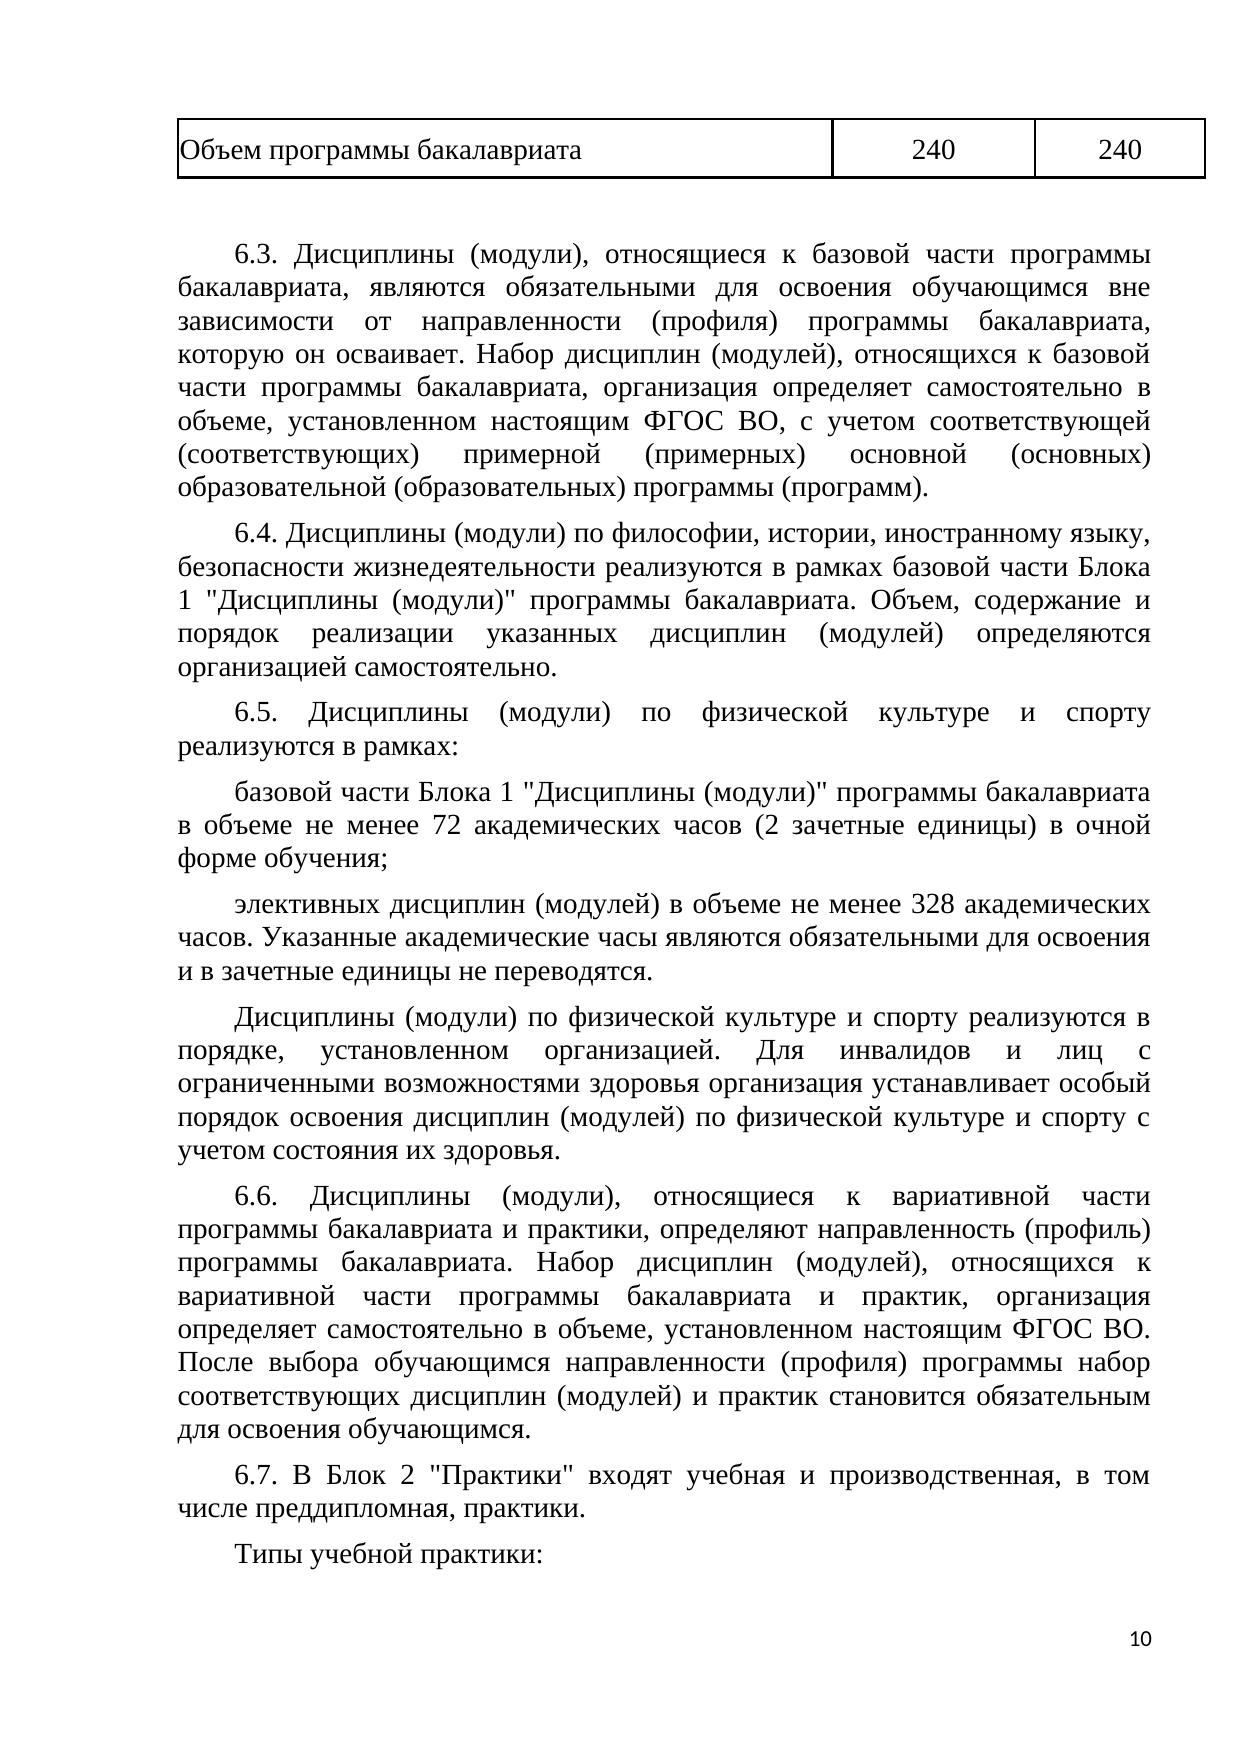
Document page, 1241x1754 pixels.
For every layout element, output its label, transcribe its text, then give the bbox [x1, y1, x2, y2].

text 6.6. Дисциплины (модули), относящиеся к вариативной части программы бакалавриата и практики, определяют направленность (профиль) программы бакалавриата. Набор дисциплин (модулей), относящихся к вариативной части программы бакалавриата и практик, организация определяет самостоятельно в объеме, установленном настоящим ФГОС ВО. После выбора обучающимся направленности (профиля) программы набор соответствующих дисциплин (модулей) и практик становится обязательным для освоения обучающимся. [177, 1178, 1152, 1445]
text 6.5. Дисциплины (модули) по физической культуре и спорту реализуются в рамках: [177, 695, 1152, 762]
text 6.3. Дисциплины (модули), относящиеся к базовой части программы бакалавриата, являются обязательными для освоения обучающимся вне зависимости от направленности (профиля) программы бакалавриата, которую он осваивает. Набор дисциплин (модулей), относящихся к базовой части программы бакалавриата, организация определяет самостоятельно в объеме, установленном настоящим ФГОС ВО, с учетом соответствующей (соответствующих) примерной (примерных) основной (основных) образовательной (образовательных) программы (программ). [177, 237, 1152, 503]
text Дисциплины (модули) по физической культуре и спорту реализуются в порядке, установленном организацией. Для инвалидов и лиц с ограниченными возможностями здоровья организация устанавливает особый порядок освоения дисциплин (модулей) по физической культуре и спорту с учетом состояния их здоровья. [177, 999, 1152, 1166]
text элективных дисциплин (модулей) в объеме не менее 328 академических часов. Указанные академические часы являются обязательными для освоения и в зачетные единицы не переводятся. [177, 887, 1152, 987]
text Типы учебной практики: [177, 1537, 1152, 1570]
text базовой части Блока 1 "Дисциплины (модули)" программы бакалавриата в объеме не менее 72 академических часов (2 зачетные единицы) в очной форме обучения; [177, 774, 1152, 874]
text 6.4. Дисциплины (модули) по философии, истории, иностранному языку, безопасности жизнедеятельности реализуются в рамках базовой части Блока 1 "Дисциплины (модули)" программы бакалавриата. Объем, содержание и порядок реализации указанных дисциплин (модулей) определяются организацией самостоятельно. [177, 516, 1152, 683]
text 6.7. В Блок 2 "Практики" входят учебная и производственная, в том числе преддипломная, практики. [177, 1458, 1152, 1524]
table_cell Объем программы бакалавриата [179, 120, 831, 176]
table_cell 240 [1036, 120, 1204, 176]
table_cell 240 [834, 120, 1034, 176]
